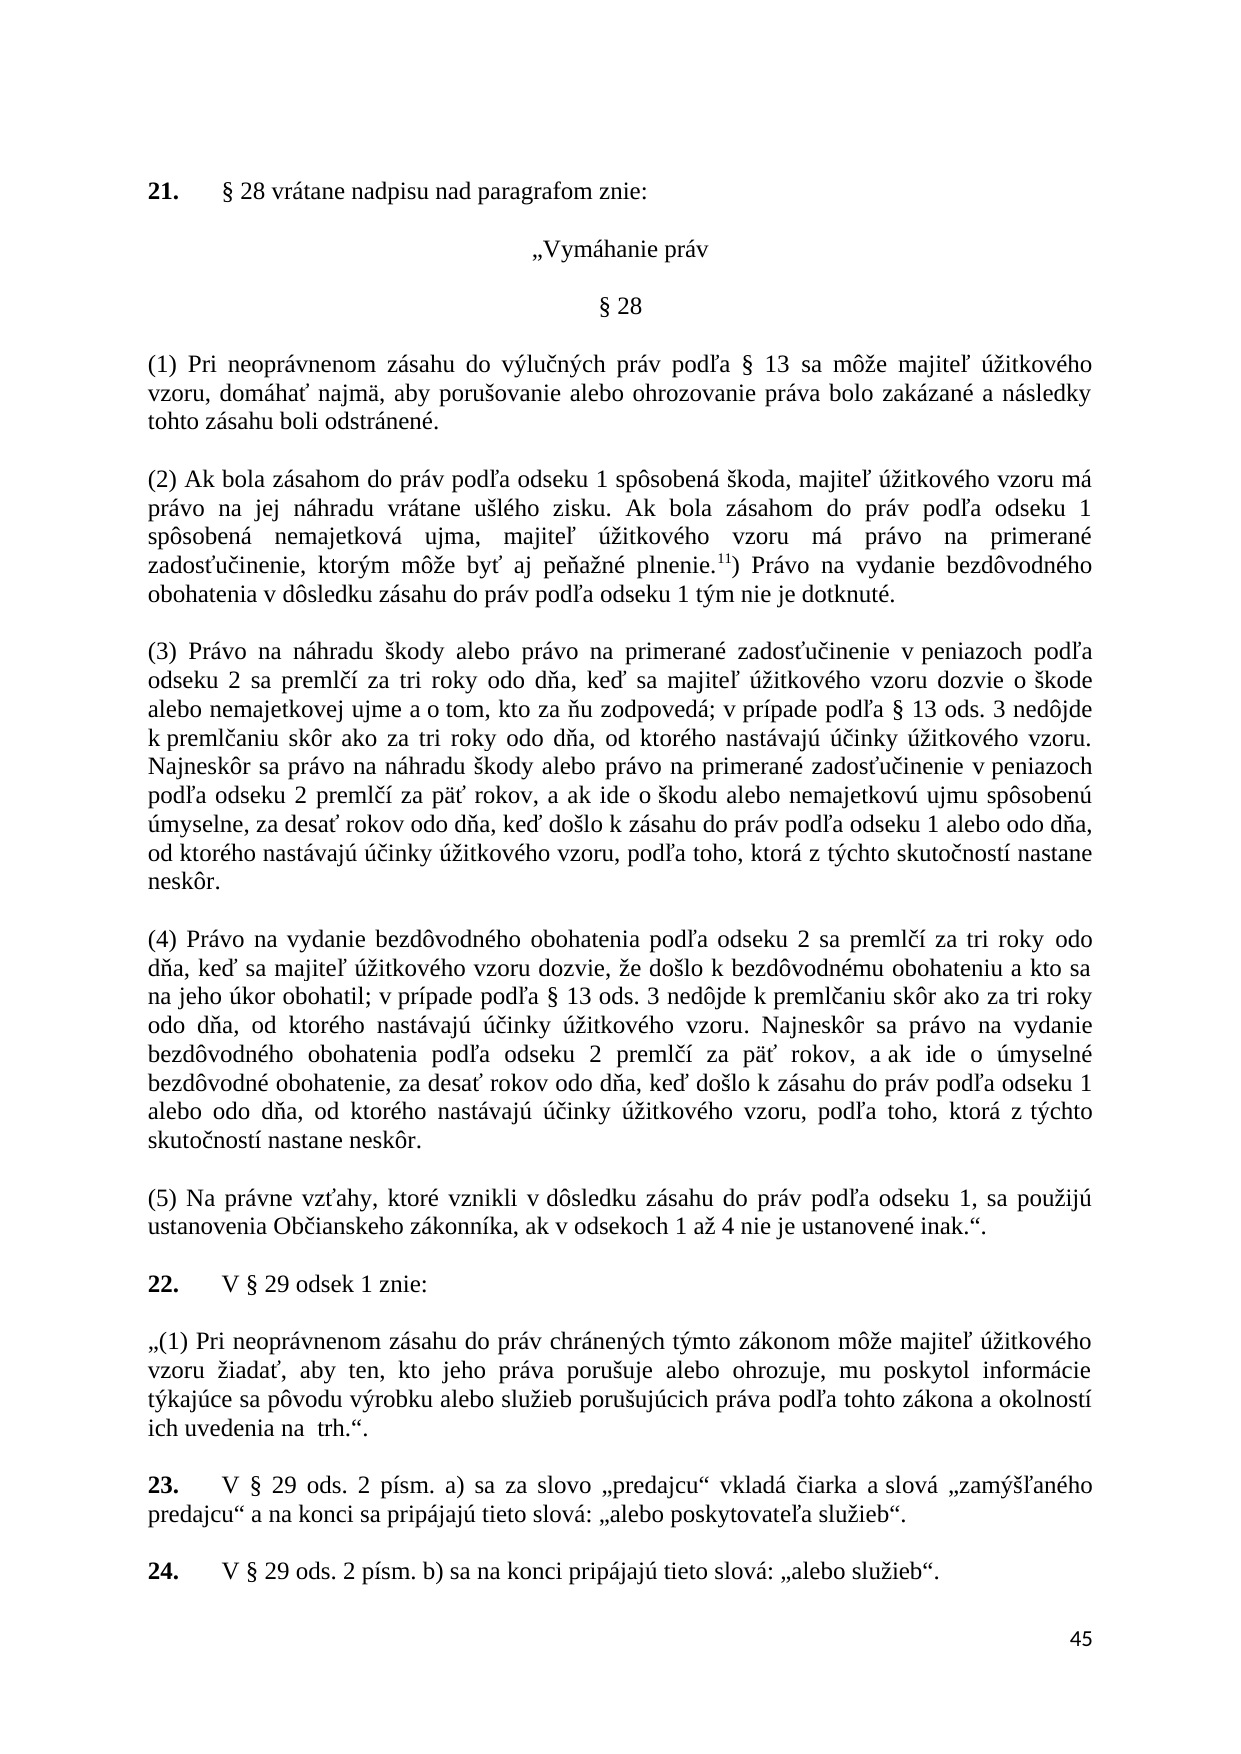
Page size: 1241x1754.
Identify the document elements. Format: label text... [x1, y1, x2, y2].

text (3) Právo na náhradu škody alebo právo na primerané zadosťučinenie v peniazoch podľa odseku 2 sa premlčí za tri roky odo dňa, keď sa majiteľ úžitkového vzoru dozvie o škode alebo nemajetkovej ujme a o tom, kto za ňu zodpovedá; v prípade podľa § 13 ods. 3 nedôjde k premlčaniu skôr ako za tri roky odo dňa, od ktorého nastávajú účinky úžitkového vzoru. Najneskôr sa právo na náhradu škody alebo právo na primerané zadosťučinenie v peniazoch podľa odseku 2 premlčí za päť rokov, a ak ide o škodu alebo nemajetkovú ujmu spôsobenú úmyselne, za desať rokov odo dňa, keď došlo k zásahu do práv podľa odseku 1 alebo odo dňa, od ktorého nastávajú účinky úžitkového vzoru, podľa toho, ktorá z týchto skutočností nastane neskôr. [148, 636, 1093, 780]
text „Vymáhanie práv [148, 234, 1093, 263]
text 24. V § 29 ods. 2 písm. b) sa na konci pripájajú tieto slová: „alebo služieb“. [148, 1556, 1093, 1585]
text § 28 [148, 291, 1093, 320]
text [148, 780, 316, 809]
text „(1) Pri neoprávnenom zásahu do práv chránených týmto zákonom môže majiteľ úžitkového vzoru žiadať, aby ten, kto jeho práva porušuje alebo ohrozuje, mu poskytol informácie týkajúce sa pôvodu výrobku alebo služieb porušujúcich práva podľa tohto zákona a okolností ich uvedenia na trh.“. [148, 1326, 1093, 1441]
text 21. § 28 vrátane nadpisu nad paragrafom znie: [148, 176, 1093, 205]
text 22. V § 29 odsek 1 znie: [148, 1269, 1093, 1298]
text (1) Pri neoprávnenom zásahu do výlučných práv podľa § 13 sa môže majiteľ úžitkového vzoru, domáhať najmä, aby porušovanie alebo ohrozovanie práva bolo zakázané a následky tohto zásahu boli odstránené. [148, 349, 1093, 435]
text 23. V § 29 ods. 2 písm. a) sa za slovo „predajcu“ vkladá čiarka a slová „zamýšľaného predajcu“ a na konci sa pripájajú tieto slová: „alebo poskytovateľa služieb“. [148, 1470, 1093, 1528]
text (5) Na právne vzťahy, ktoré vznikli v dôsledku zásahu do práv podľa odseku 1, sa použijú ustanovenia Občianskeho zákonníka, ak v odsekoch 1 až 4 nie je ustanovené inak.“. [148, 1183, 1093, 1240]
text (2) Ak bola zásahom do práv podľa odseku 1 spôsobená škoda, majiteľ úžitkového vzoru má právo na jej náhradu vrátane ušlého zisku. Ak bola zásahom do práv podľa odseku 1 spôsobená nemajetková ujma, majiteľ úžitkového vzoru má právo na primerané zadosťučinenie, ktorým môže byť aj peňažné plnenie.11) Právo na vydanie bezdôvodného obohatenia v dôsledku zásahu do práv podľa odseku 1 tým nie je dotknuté. [148, 464, 1093, 608]
text (3) Právo na náhradu škody alebo právo na primerané zadosťučinenie v peniazoch podľa odseku 2 sa premlčí za tri roky odo dňa, keď sa majiteľ úžitkového vzoru dozvie o škode alebo nemajetkovej ujme a o tom, kto za ňu zodpovedá; v prípade podľa § 13 ods. 3 nedôjde k premlčaniu skôr ako za tri roky odo dňa, od ktorého nastávajú účinky úžitkového vzoru. Najneskôr sa právo na náhradu škody alebo právo na primerané zadosťučinenie v peniazoch podľa odseku 2 premlčí za päť rokov, a ak ide o škodu alebo nemajetkovú ujmu spôsobenú úmyselne, za desať rokov odo dňa, keď došlo k zásahu do práv podľa odseku 1 alebo odo dňa, od ktorého nastávajú účinky úžitkového vzoru, podľa toho, ktorá z týchto skutočností nastane neskôr. [148, 809, 1093, 895]
text (4) Právo na vydanie bezdôvodného obohatenia podľa odseku 2 sa premlčí za tri roky odo dňa, keď sa majiteľ úžitkového vzoru dozvie, že došlo k bezdôvodnému obohateniu a kto sa na jeho úkor obohatil; v prípade podľa § 13 ods. 3 nedôjde k premlčaniu skôr ako za tri roky odo dňa, od ktorého nastávajú účinky úžitkového vzoru. Najneskôr sa právo na vydanie bezdôvodného obohatenia podľa odseku 2 premlčí za päť rokov, a ak ide o úmyselné bezdôvodné obohatenie, za desať rokov odo dňa, keď došlo k zásahu do práv podľa odseku 1 alebo odo dňa, od ktorého nastávajú účinky úžitkového vzoru, podľa toho, ktorá z týchto skutočností nastane neskôr. [148, 981, 1093, 1154]
